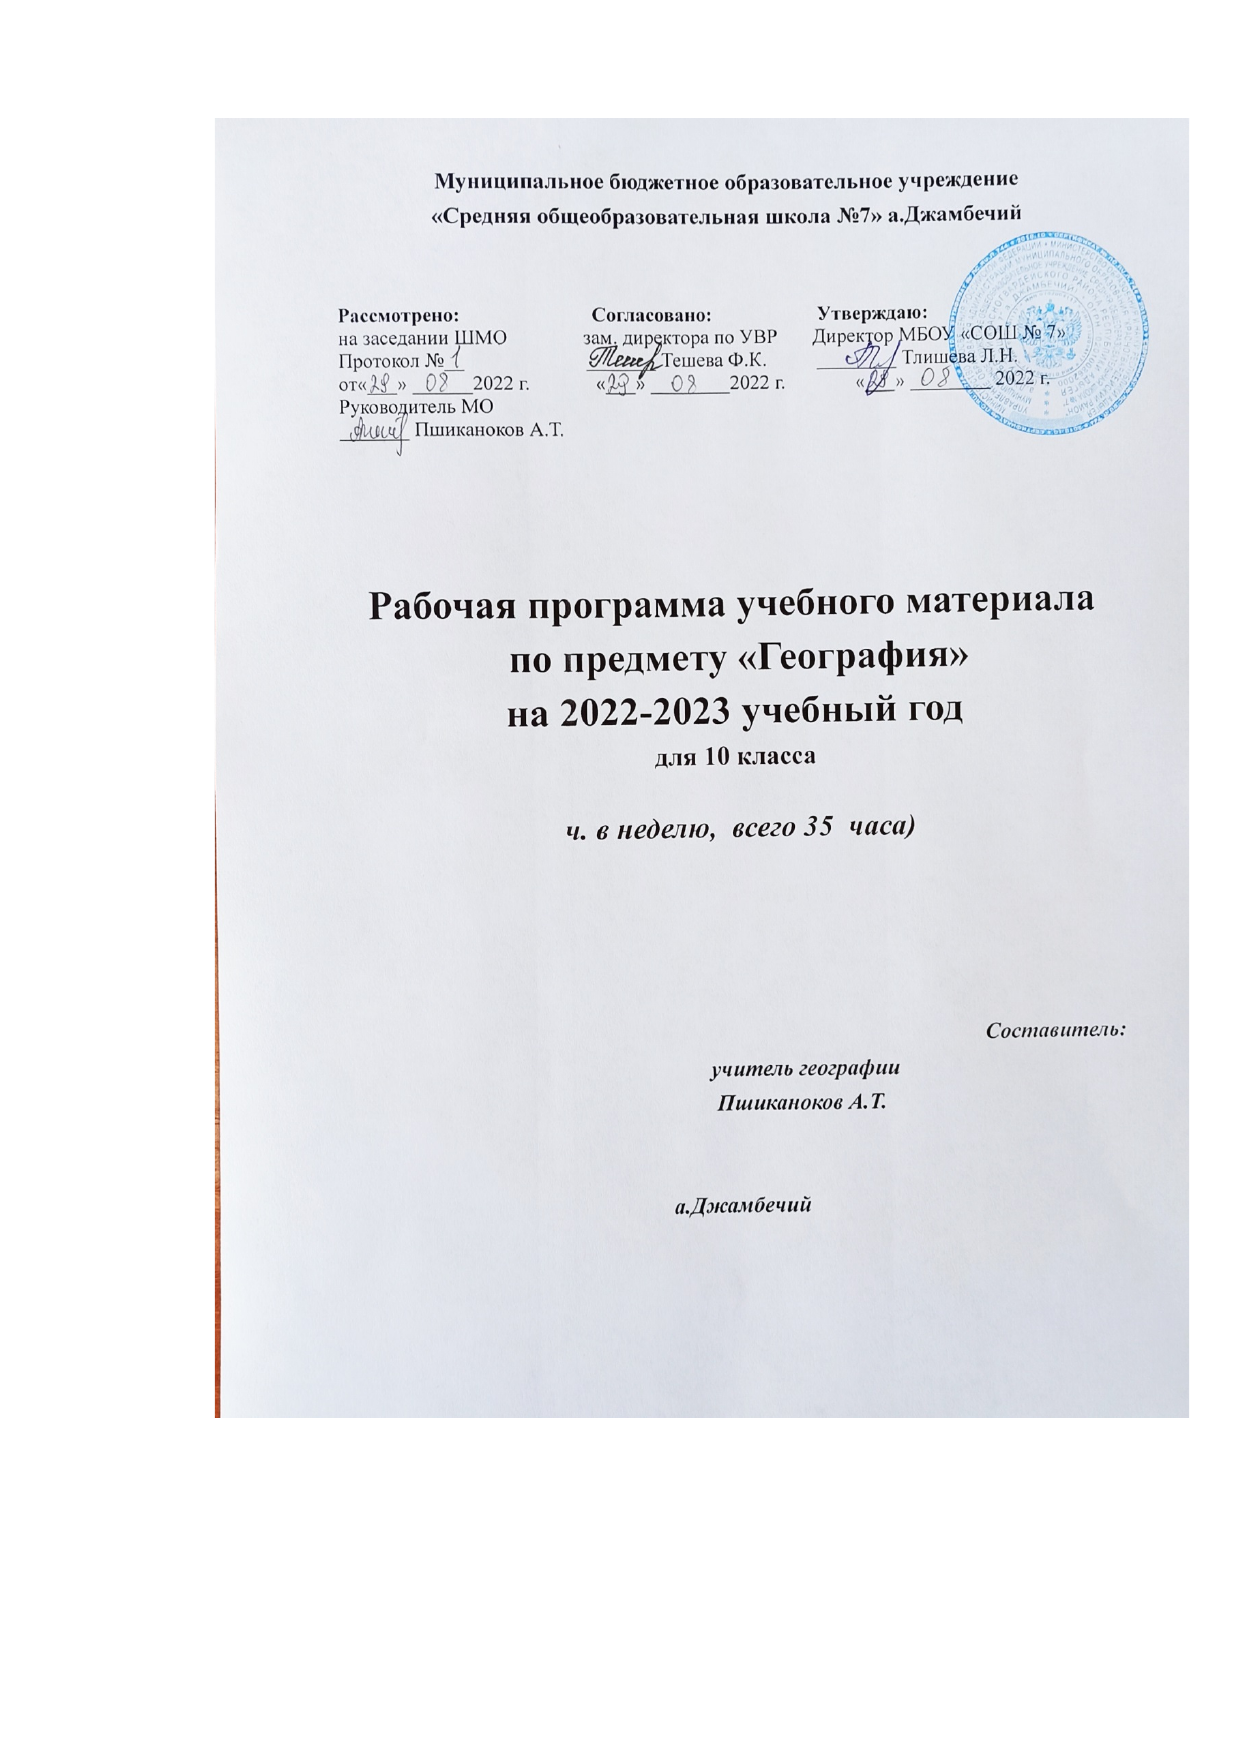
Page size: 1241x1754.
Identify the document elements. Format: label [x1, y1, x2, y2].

picture [214, 118, 1190, 1418]
